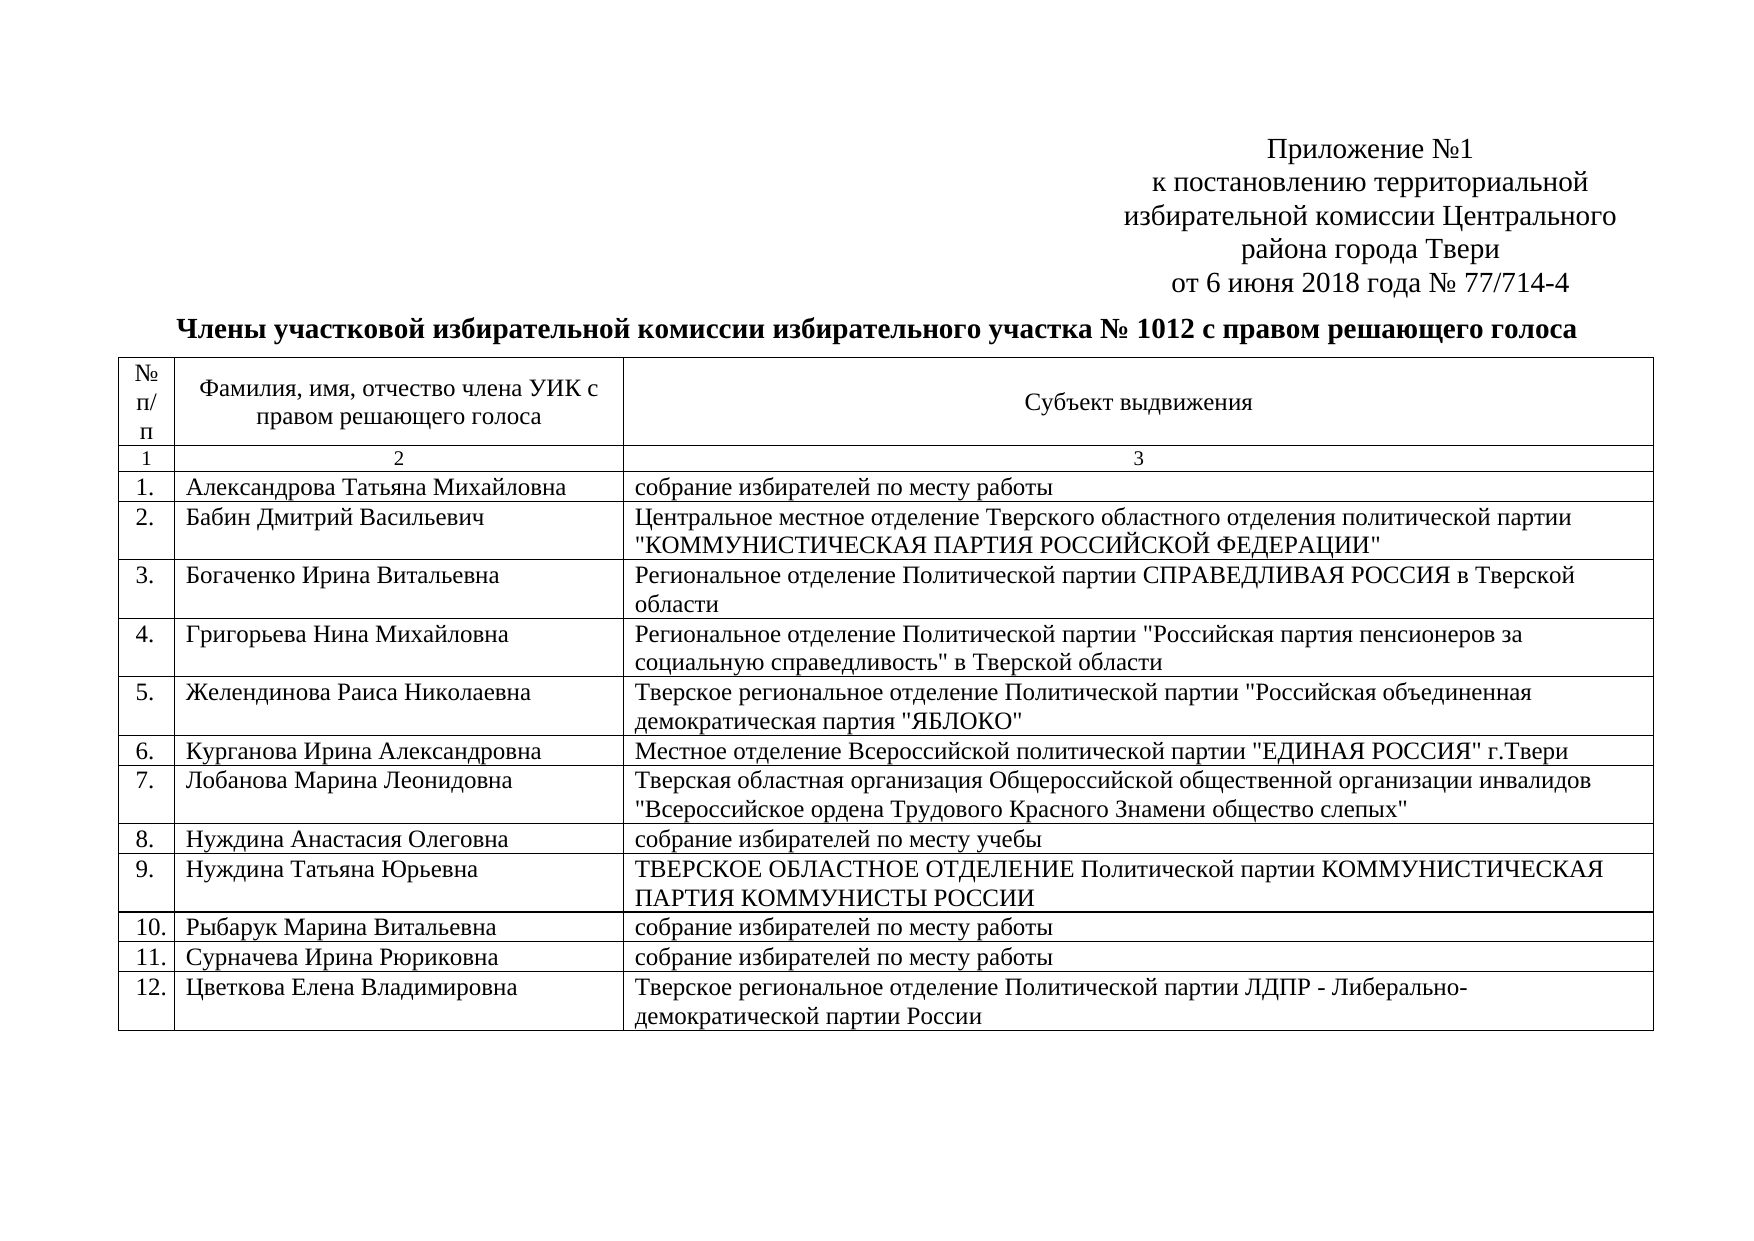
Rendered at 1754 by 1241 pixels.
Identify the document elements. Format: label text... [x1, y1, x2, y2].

table_header Приложение №1 [1093, 131, 1647, 164]
table_cell [119, 913, 174, 941]
table_cell [119, 824, 174, 853]
table_cell Бабин Дмитрий Васильевич [175, 502, 623, 559]
table_cell Рыбарук Марина Витальевна [175, 913, 623, 941]
table_cell [119, 619, 174, 676]
table_cell ТВЕРСКОЕ ОБЛАСТНОЕ ОТДЕЛЕНИЕ Политической партии КОММУНИСТИЧЕСКАЯ ПАРТИЯ КОММУНИСТЫ РОССИИ [624, 854, 1653, 911]
table_cell Лобанова Марина Леонидовна [175, 766, 623, 823]
table_cell Цветкова Елена Владимировна [175, 972, 623, 1029]
table_cell собрание избирателей по месту работы [624, 942, 1653, 971]
table_cell Тверское региональное отделение Политической партии ЛДПР - Либерально-демократической партии России [624, 972, 1653, 1029]
table_cell [119, 736, 174, 764]
table_cell 2 [175, 446, 623, 471]
table_cell [119, 560, 174, 618]
table_cell Региональное отделение Политической партии "Российская партия пенсионеров за социальную справедливость" в Тверской области [624, 619, 1653, 676]
table_cell Курганова Ирина Александровна [175, 736, 623, 764]
table_cell Богаченко Ирина Витальевна [175, 560, 623, 618]
table_cell Нуждина Анастасия Олеговна [175, 824, 623, 853]
table_cell 3 [624, 446, 1653, 471]
table_cell Григорьева Нина Михайловна [175, 619, 623, 676]
table_cell собрание избирателей по месту работы [624, 913, 1653, 941]
table_cell Местное отделение Всероссийской политической партии "ЕДИНАЯ РОССИЯ" г.Твери [624, 736, 1653, 764]
table_cell [119, 472, 174, 501]
text Члены участковой избирательной комиссии избирательного участка № 1012 с правом решающего голоса [118, 311, 1636, 345]
table_cell собрание избирателей по месту работы [624, 472, 1653, 501]
table_cell Центральное местное отделение Тверского областного отделения политической партии "Коммунистическая партия Российской Федерации" [624, 502, 1653, 559]
table_cell [119, 854, 174, 911]
table_cell от 6 июня 2018 года № 77/714-4 [1093, 265, 1647, 299]
table_cell Тверская областная организация Общероссийской общественной организации инвалидов "Всероссийское ордена Трудового Красного Знамени общество слепых" [624, 766, 1653, 823]
table_cell 1 [119, 446, 174, 471]
table_cell к постановлению территориальной избирательной комиссии Центрального района города Твери [1093, 165, 1647, 265]
table_cell Нуждина Татьяна Юрьевна [175, 854, 623, 911]
table_cell [119, 677, 174, 735]
table_cell [119, 502, 174, 559]
table_header № п/п [119, 358, 174, 444]
table_cell [119, 972, 174, 1029]
table_cell собрание избирателей по месту учебы [624, 824, 1653, 853]
table_cell Желендинова Раиса Николаевна [175, 677, 623, 735]
table_cell Тверское региональное отделение Политической партии "Российская объединенная демократическая партия "ЯБЛОКО" [624, 677, 1653, 735]
table_cell Сурначева Ирина Рюриковна [175, 942, 623, 971]
table_cell [119, 766, 174, 823]
table_cell Александрова Татьяна Михайловна [175, 472, 623, 501]
table_cell [119, 942, 174, 971]
table_header Фамилия, имя, отчество члена УИК с правом решающего голоса [175, 358, 623, 444]
table_header Субъект выдвижения [624, 358, 1653, 444]
table_cell Региональное отделение Политической партии СПРАВЕДЛИВАЯ РОССИЯ в Тверской области [624, 560, 1653, 618]
